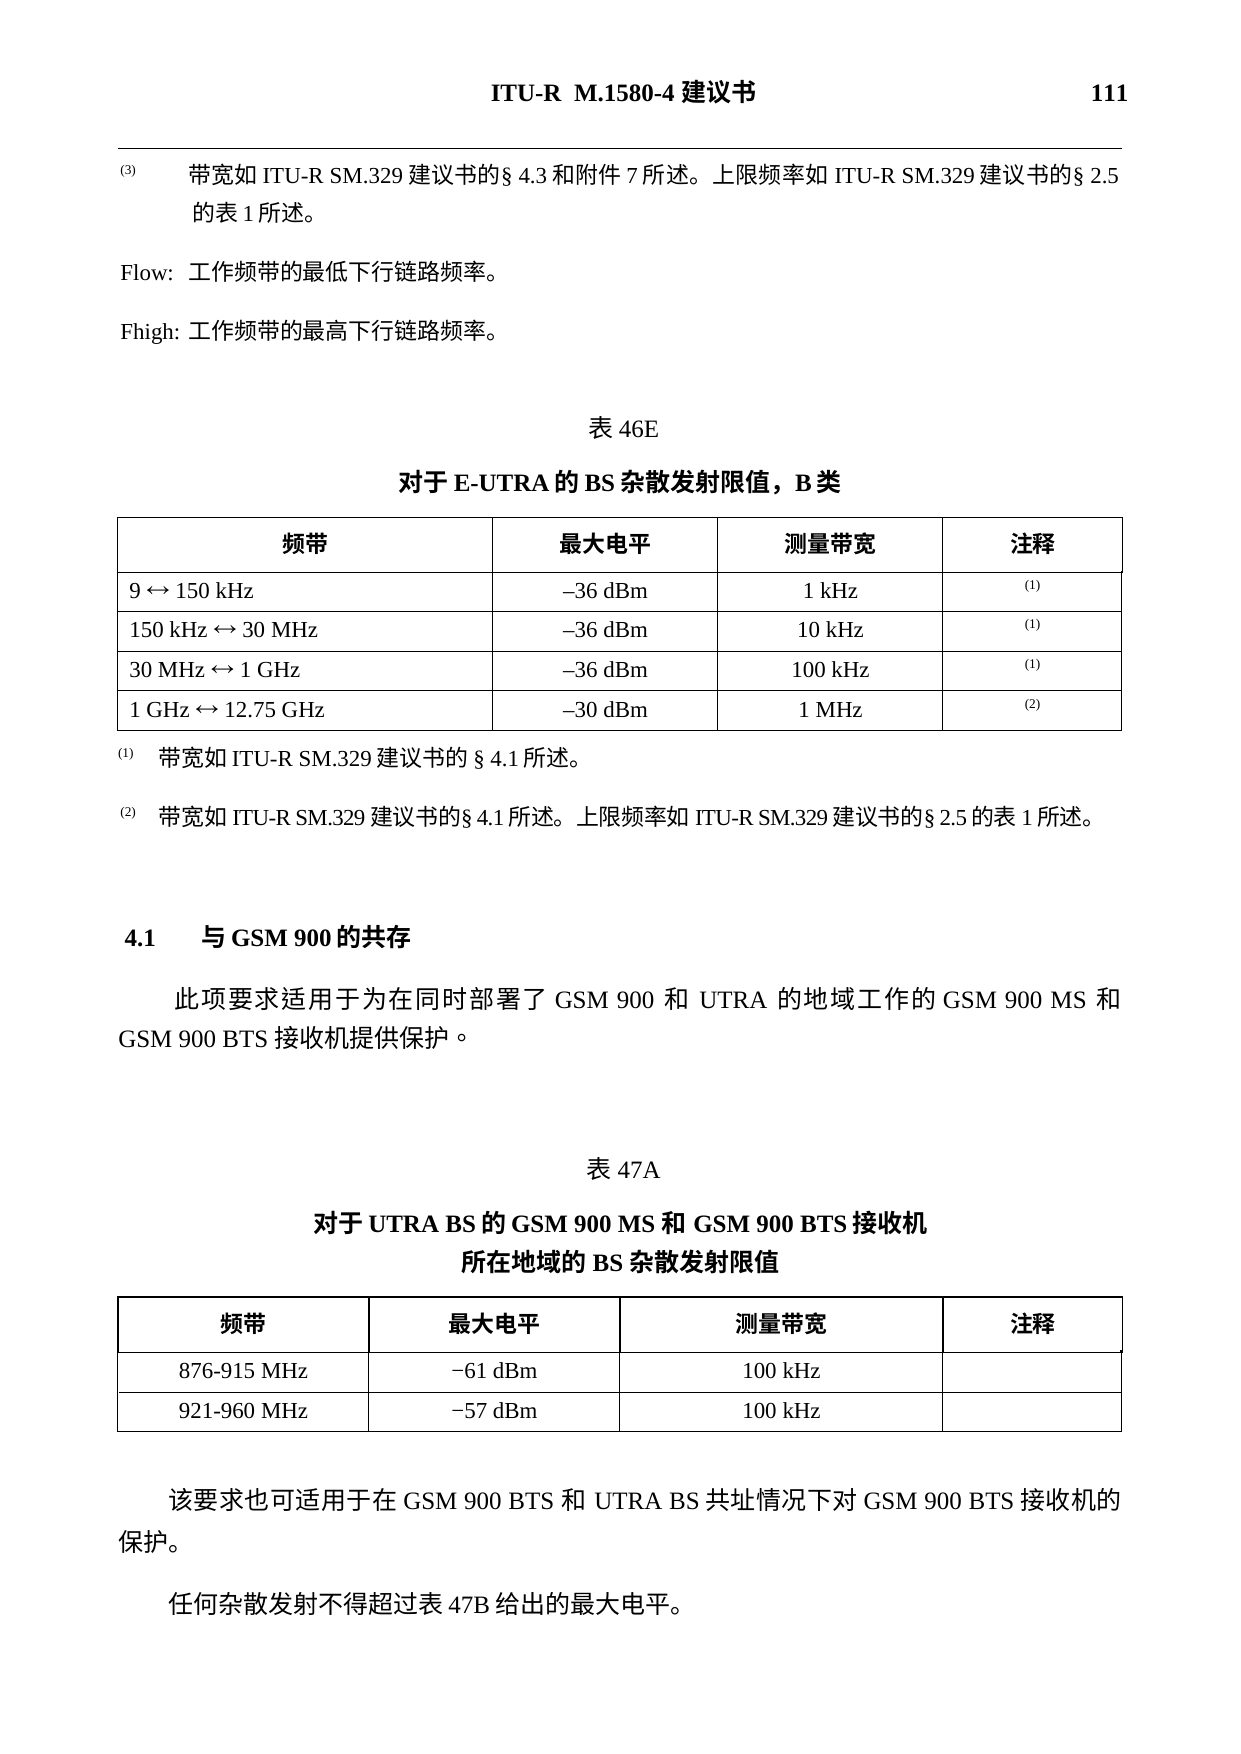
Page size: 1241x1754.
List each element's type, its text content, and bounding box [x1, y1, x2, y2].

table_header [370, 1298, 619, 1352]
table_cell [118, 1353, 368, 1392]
text 该要求也可适用于在GSM 900 BTS 和 UTRA BS共址情况下对GSM 900 BTS接收机的保护。 [118, 1481, 1122, 1559]
title 对于E-UTRA的BS杂散发射限值，B类 [118, 463, 1122, 499]
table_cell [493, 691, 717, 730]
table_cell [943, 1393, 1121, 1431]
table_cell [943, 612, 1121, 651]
text 此项要求适用于为在同时部署了GSM 900 和 UTRA 的地域工作的GSM 900 MS 和 GSM 900 BTS 接收机提供保护。 [118, 980, 1122, 1055]
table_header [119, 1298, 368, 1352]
subtitle 4.1 与GSM 900的共存 [118, 917, 1122, 953]
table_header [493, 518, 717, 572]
text 任何杂散发射不得超过表47B给出的最大电平。 [118, 1585, 1122, 1621]
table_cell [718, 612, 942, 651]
text 表 46E [118, 408, 1122, 445]
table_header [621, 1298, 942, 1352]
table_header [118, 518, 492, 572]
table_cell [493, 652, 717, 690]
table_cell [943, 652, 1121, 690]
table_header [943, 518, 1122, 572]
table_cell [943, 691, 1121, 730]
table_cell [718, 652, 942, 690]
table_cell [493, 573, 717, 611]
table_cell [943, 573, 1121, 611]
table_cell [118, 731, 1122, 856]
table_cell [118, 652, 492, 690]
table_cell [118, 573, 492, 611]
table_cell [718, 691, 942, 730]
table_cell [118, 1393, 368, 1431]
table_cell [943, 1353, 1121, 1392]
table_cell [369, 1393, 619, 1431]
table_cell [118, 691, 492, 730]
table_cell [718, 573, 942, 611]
text 表 47A [118, 1152, 1122, 1186]
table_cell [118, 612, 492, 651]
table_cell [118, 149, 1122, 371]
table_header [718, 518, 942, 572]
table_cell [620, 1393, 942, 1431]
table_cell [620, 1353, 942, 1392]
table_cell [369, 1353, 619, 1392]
title 对于UTRA BS的GSM 900 MS 和 GSM 900 BTS接收机 所在地域的 BS 杂散发射限值 [118, 1203, 1122, 1279]
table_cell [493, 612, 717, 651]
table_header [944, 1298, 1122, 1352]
